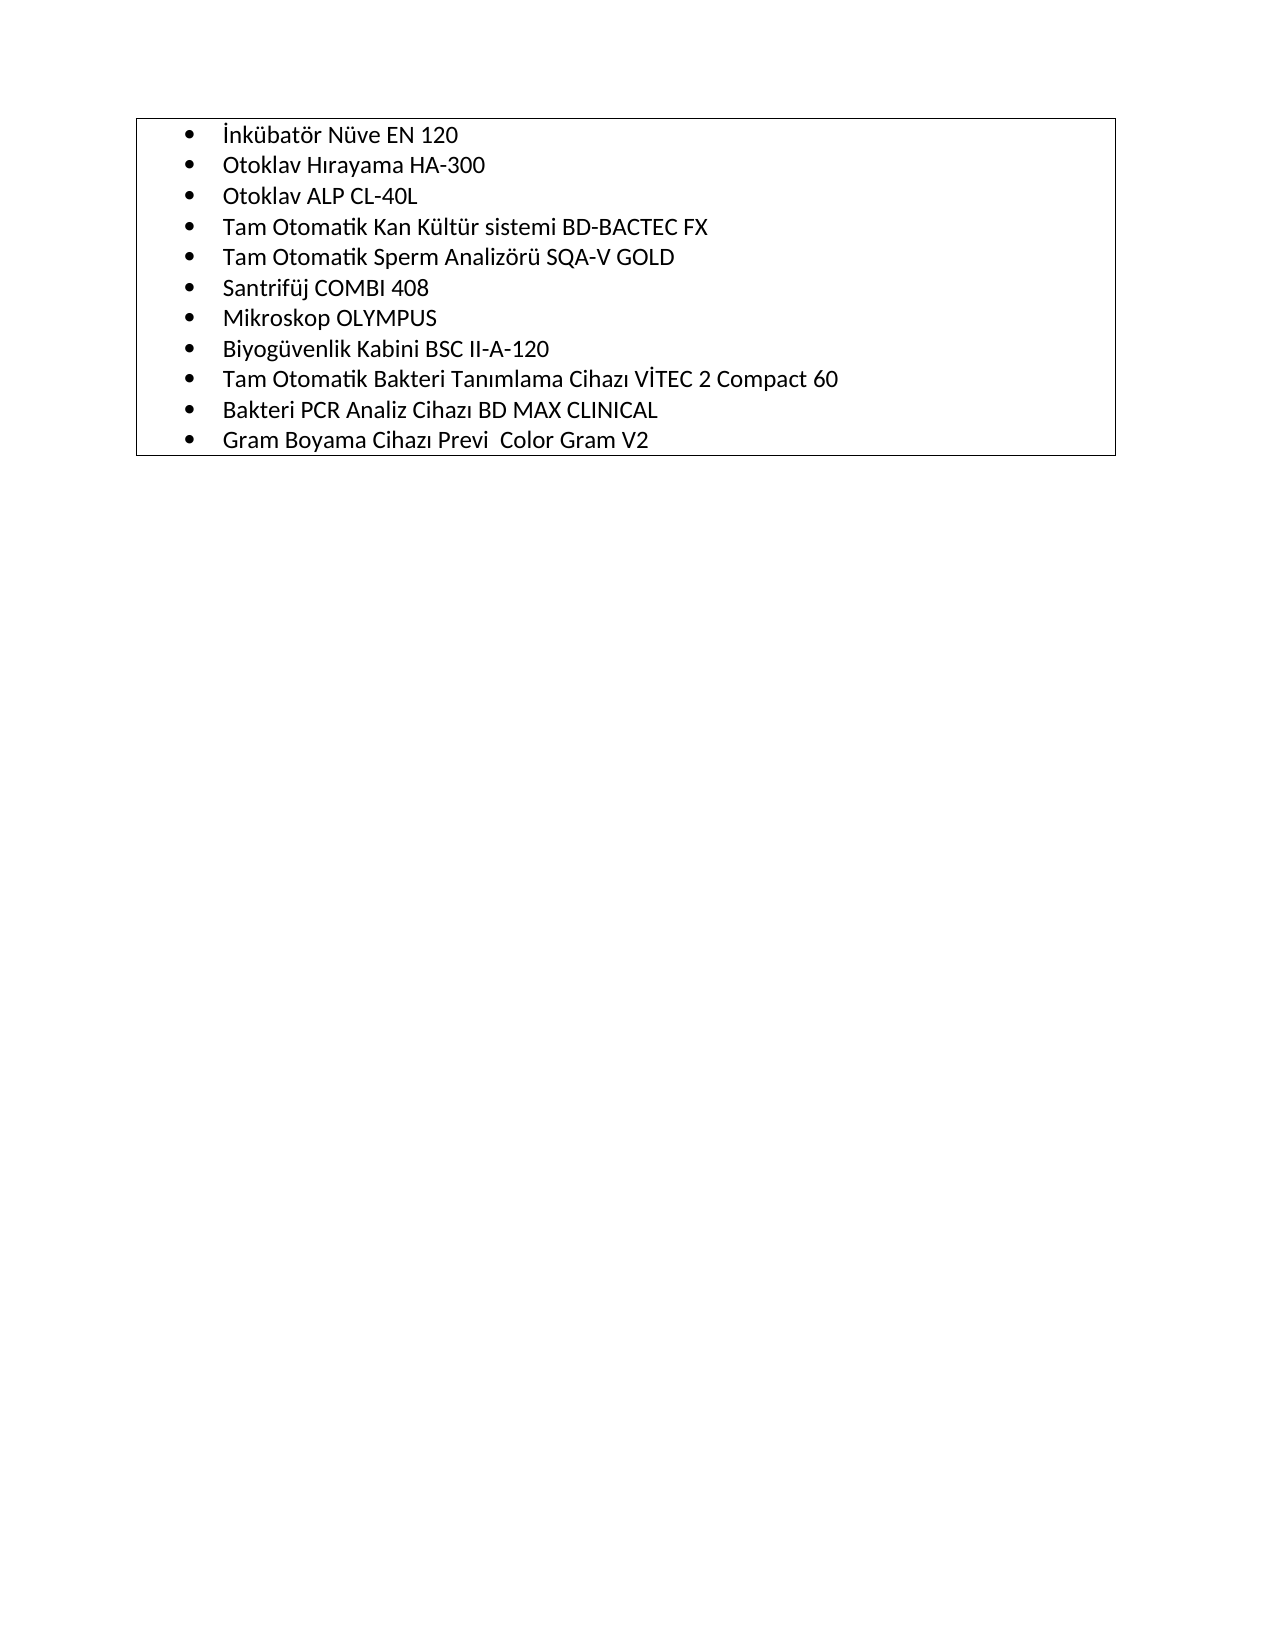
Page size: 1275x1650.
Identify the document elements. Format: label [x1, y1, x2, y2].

table_cell [137, 119, 1115, 455]
